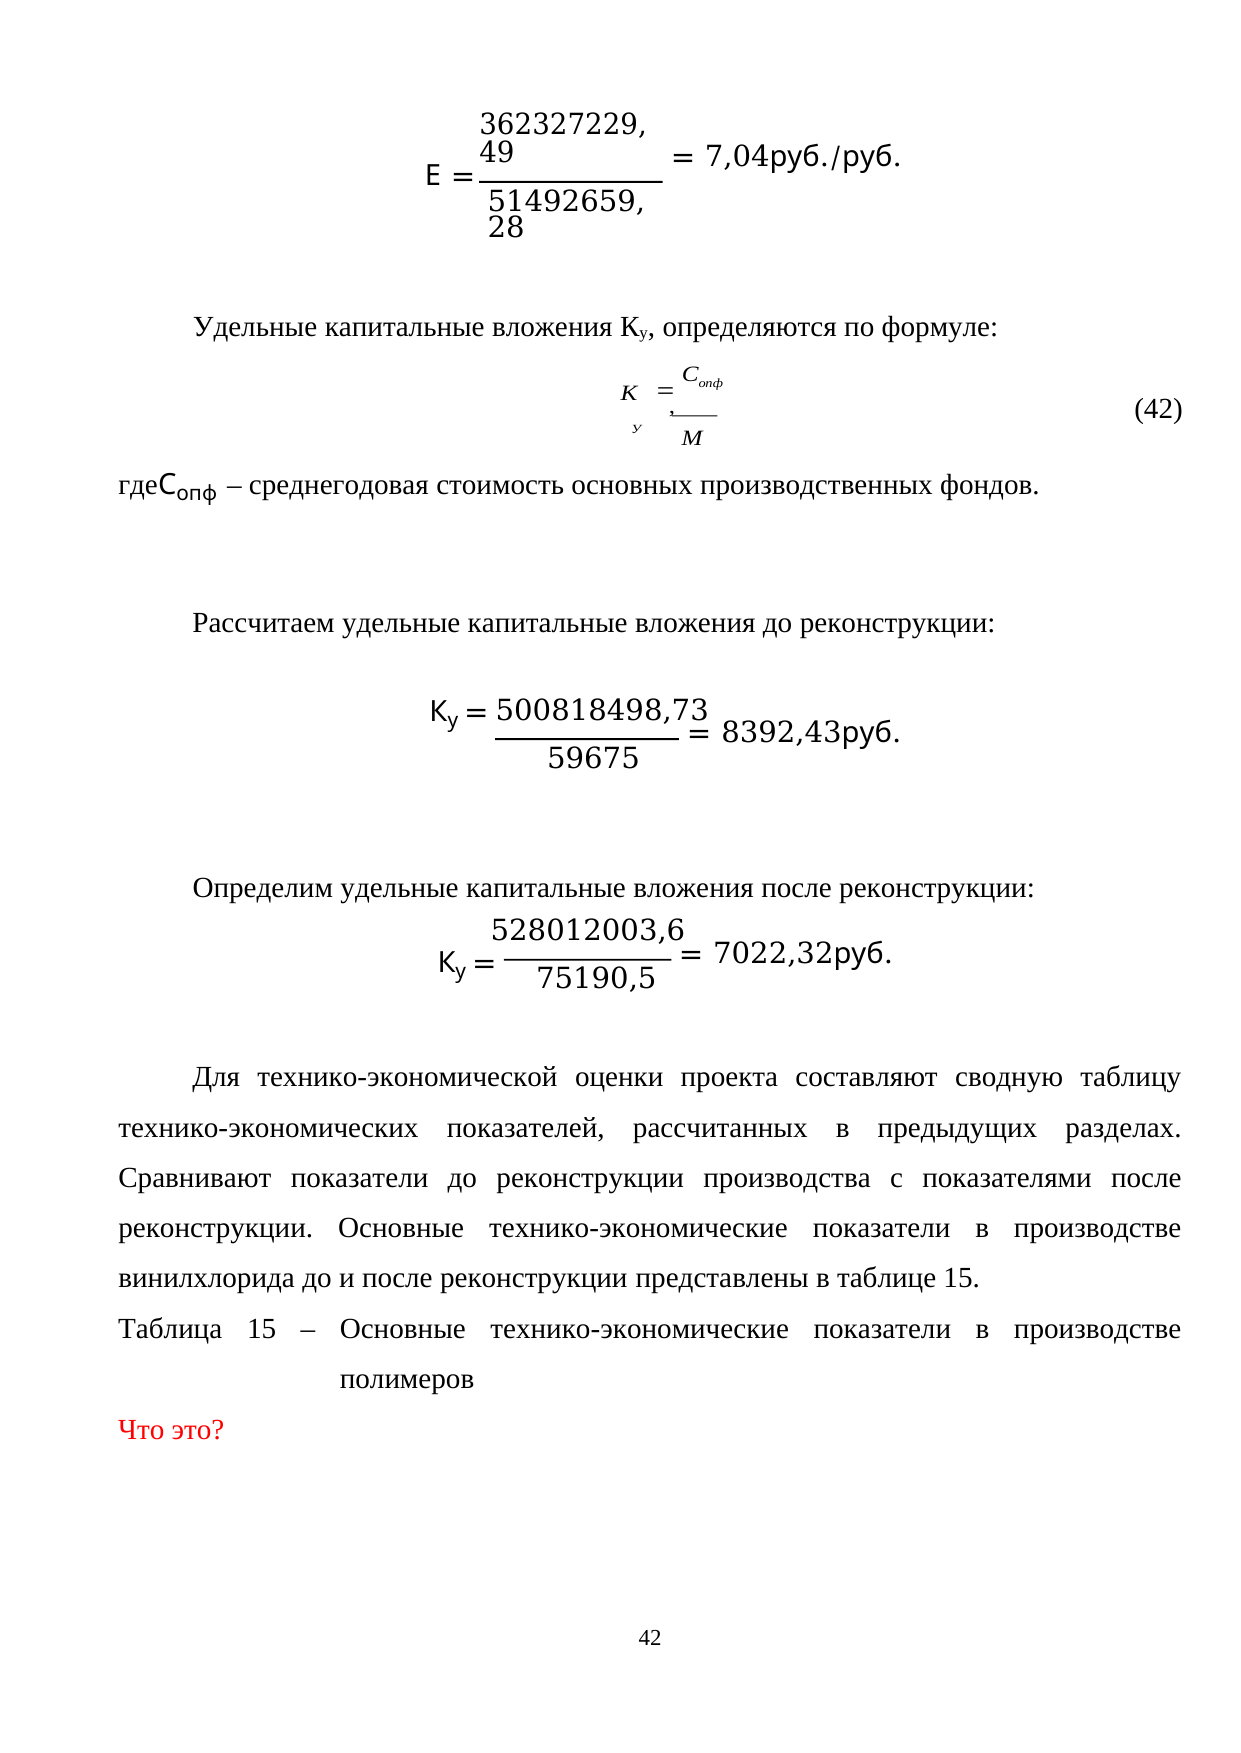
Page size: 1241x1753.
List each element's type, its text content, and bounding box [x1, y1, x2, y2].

text Что это? [118, 1412, 1182, 1446]
text 362327229,49 [479, 112, 663, 168]
text гдеСопф – среднегодовая стоимость основных производственных фондов. [118, 465, 1240, 505]
text = 8392,43руб. [687, 726, 843, 747]
text Удельные капитальные вложения Ку, определяются по формуле: [144, 309, 1047, 342]
text (42) [732, 391, 1182, 424]
text = 7,04руб./руб. [671, 138, 1240, 173]
text Рассчитаем удельные капитальные вложения до реконструкции: [144, 605, 1043, 639]
text К  Сопф , [616, 365, 727, 418]
text = 7022,32руб. [679, 946, 1240, 967]
text Е = [424, 168, 663, 189]
text 59675 [547, 747, 1240, 774]
text 75190,5 [536, 967, 1240, 994]
text 51492659,28 [487, 189, 663, 243]
text Ку = [6, 946, 496, 979]
text 500818498,73 [495, 697, 1240, 726]
text Таблица 15 – Основные технико-экономические показатели в производстве полимеров [118, 1311, 1182, 1395]
text 528012003,6 [136, 918, 1040, 946]
text Определим удельные капитальные вложения после реконструкции: [144, 870, 1083, 903]
text = 8392,43руб. [866, 726, 1240, 747]
text Для технико-экономической оценки проекта составляют сводную таблицу технико-экономических показателей, рассчитанных в предыдущих разделах. Сравнивают показатели до реконструкции производства с показателями после реконструкции. Основные технико-экономические показатели в производстве винилхлорида до и после реконструкции представлены в таблице 15. [118, 1059, 1181, 1294]
text У М [609, 418, 727, 437]
text Ку = [6, 692, 487, 732]
